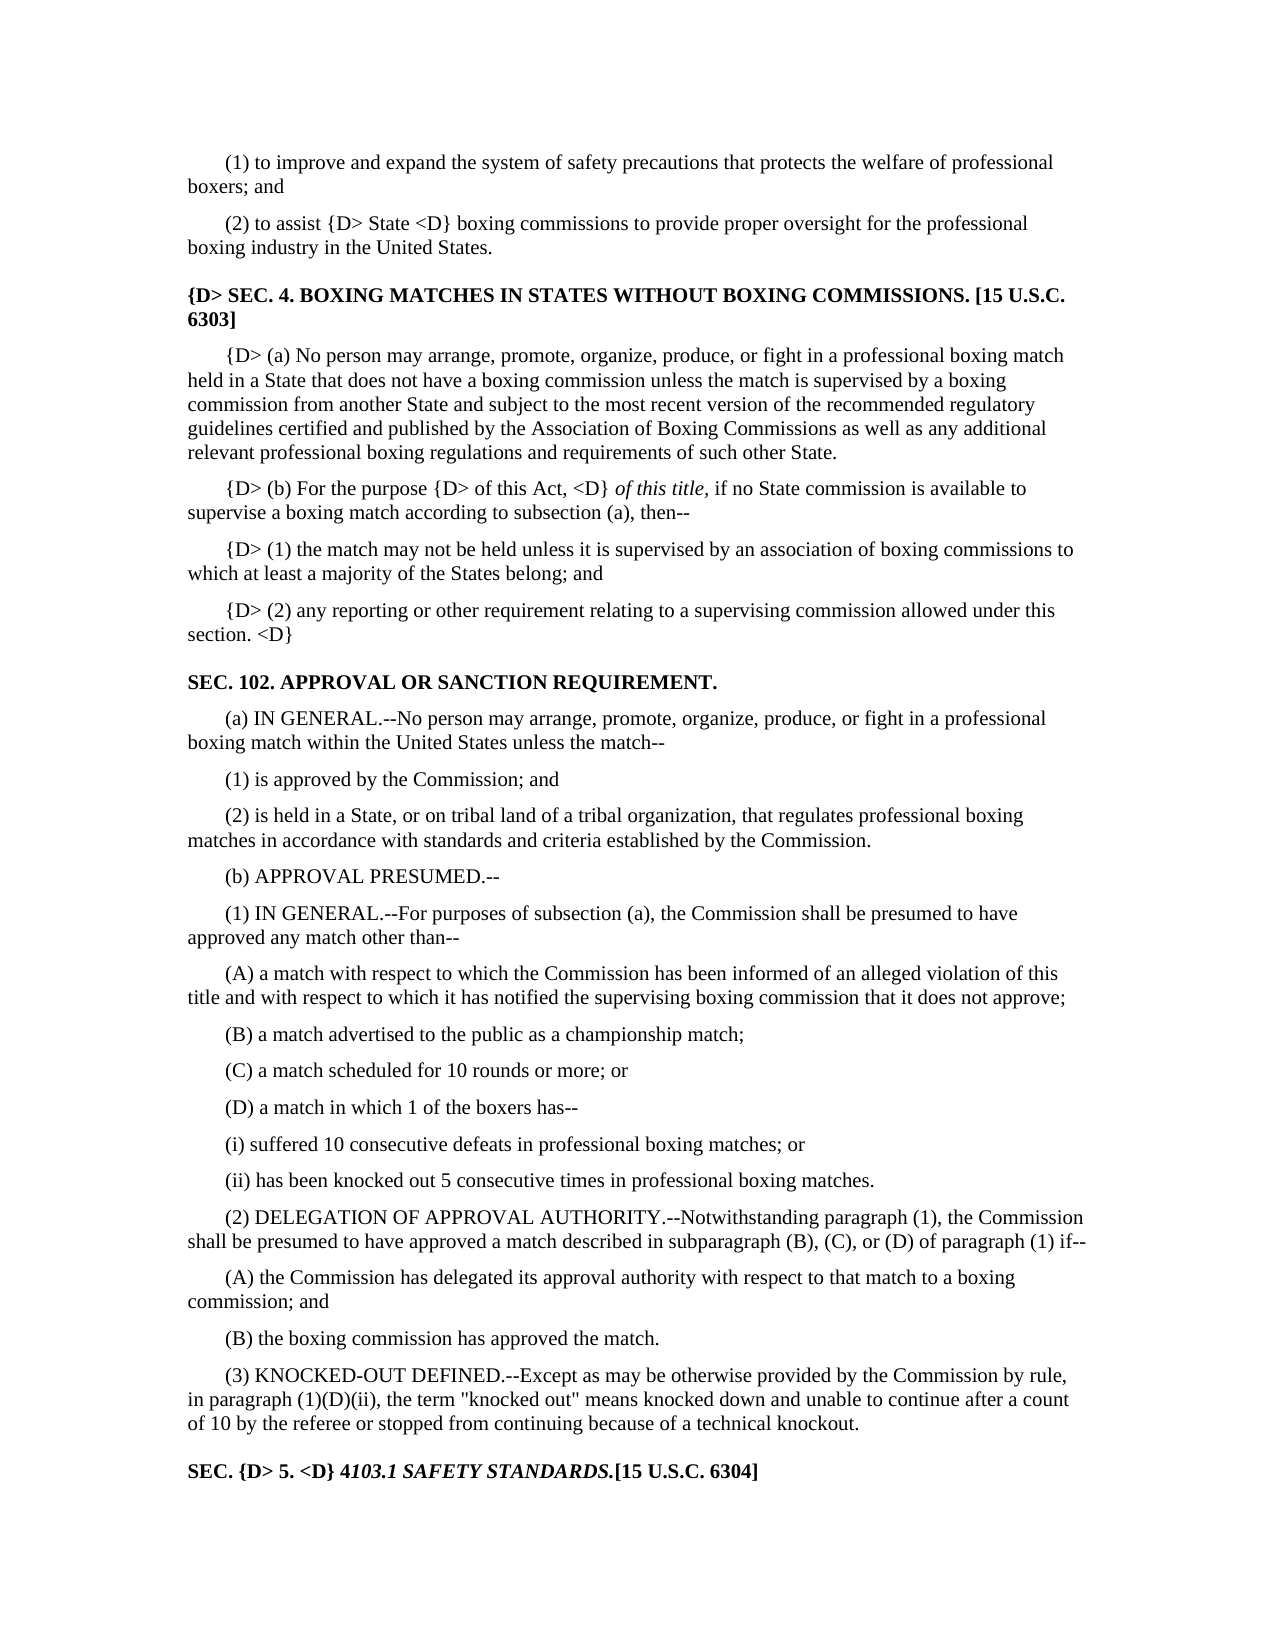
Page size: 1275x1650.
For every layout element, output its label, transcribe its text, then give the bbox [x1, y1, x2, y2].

text (3) KNOCKED-OUT DEFINED.--Except as may be otherwise provided by the Commission by rule, in paragraph (1)(D)(ii), the term "knocked out" means knocked down and unable to continue after a count of 10 by the referee or stopped from continuing because of a technical knockout. [187, 1362, 1087, 1435]
text {D> (a) No person may arrange, promote, organize, produce, or fight in a professional boxing match held in a State that does not have a boxing commission unless the match is supervised by a boxing commission from another State and subject to the most recent version of the recommended regulatory guidelines certified and published by the Association of Boxing Commissions as well as any additional relevant professional boxing regulations and requirements of such other State. [187, 343, 1087, 464]
text {D> (2) any reporting or other requirement relating to a supervising commission allowed under this section. <D} [187, 597, 1087, 646]
text (ii) has been knocked out 5 consecutive times in professional boxing matches. [187, 1168, 1087, 1192]
text (2) DELEGATION OF APPROVAL AUTHORITY.--Notwithstanding paragraph (1), the Commission shall be presumed to have approved a match described in subparagraph (B), (C), or (D) of paragraph (1) if-- [187, 1205, 1087, 1253]
text (2) is held in a State, or on tribal land of a tribal organization, that regulates professional boxing matches in accordance with standards and criteria established by the Commission. [187, 803, 1087, 852]
text (b) APPROVAL PRESUMED.-- [187, 864, 1087, 888]
text {D> SEC. 4. BOXING MATCHES IN STATES WITHOUT BOXING COMMISSIONS. [15 U.S.C. 6303] [187, 283, 1087, 331]
text (1) is approved by the Commission; and [187, 767, 1087, 791]
text (a) IN GENERAL.--No person may arrange, promote, organize, produce, or fight in a professional boxing match within the United States unless the match-- [187, 706, 1087, 754]
text SEC. {D> 5. <D} 4103.1 SAFETY STANDARDS.[15 U.S.C. 6304] [187, 1459, 1087, 1483]
text (B) the boxing commission has approved the match. [187, 1326, 1087, 1350]
text (B) a match advertised to the public as a championship match; [187, 1022, 1087, 1046]
text {D> (b) For the purpose {D> of this Act, <D} of this title, if no State commission is available to supervise a boxing match according to subsection (a), then-- [187, 476, 1087, 524]
text {D> (1) the match may not be held unless it is supervised by an association of boxing commissions to which at least a majority of the States belong; and [187, 537, 1087, 585]
text (A) a match with respect to which the Commission has been informed of an alleged violation of this title and with respect to which it has notified the supervising boxing commission that it does not approve; [187, 961, 1087, 1009]
text (1) to improve and expand the system of safety precautions that protects the welfare of professional boxers; and [187, 150, 1087, 198]
text SEC. 102. APPROVAL OR SANCTION REQUIREMENT. [187, 670, 1087, 694]
text (D) a match in which 1 of the boxers has-- [187, 1095, 1087, 1119]
text (A) the Commission has delegated its approval authority with respect to that match to a boxing commission; and [187, 1265, 1087, 1313]
text (1) IN GENERAL.--For purposes of subsection (a), the Commission shall be presumed to have approved any match other than-- [187, 901, 1087, 949]
text (2) to assist {D> State <D} boxing commissions to provide proper oversight for the professional boxing industry in the United States. [187, 211, 1087, 259]
text (C) a match scheduled for 10 rounds or more; or [187, 1058, 1087, 1082]
text (i) suffered 10 consecutive defeats in professional boxing matches; or [187, 1132, 1087, 1156]
